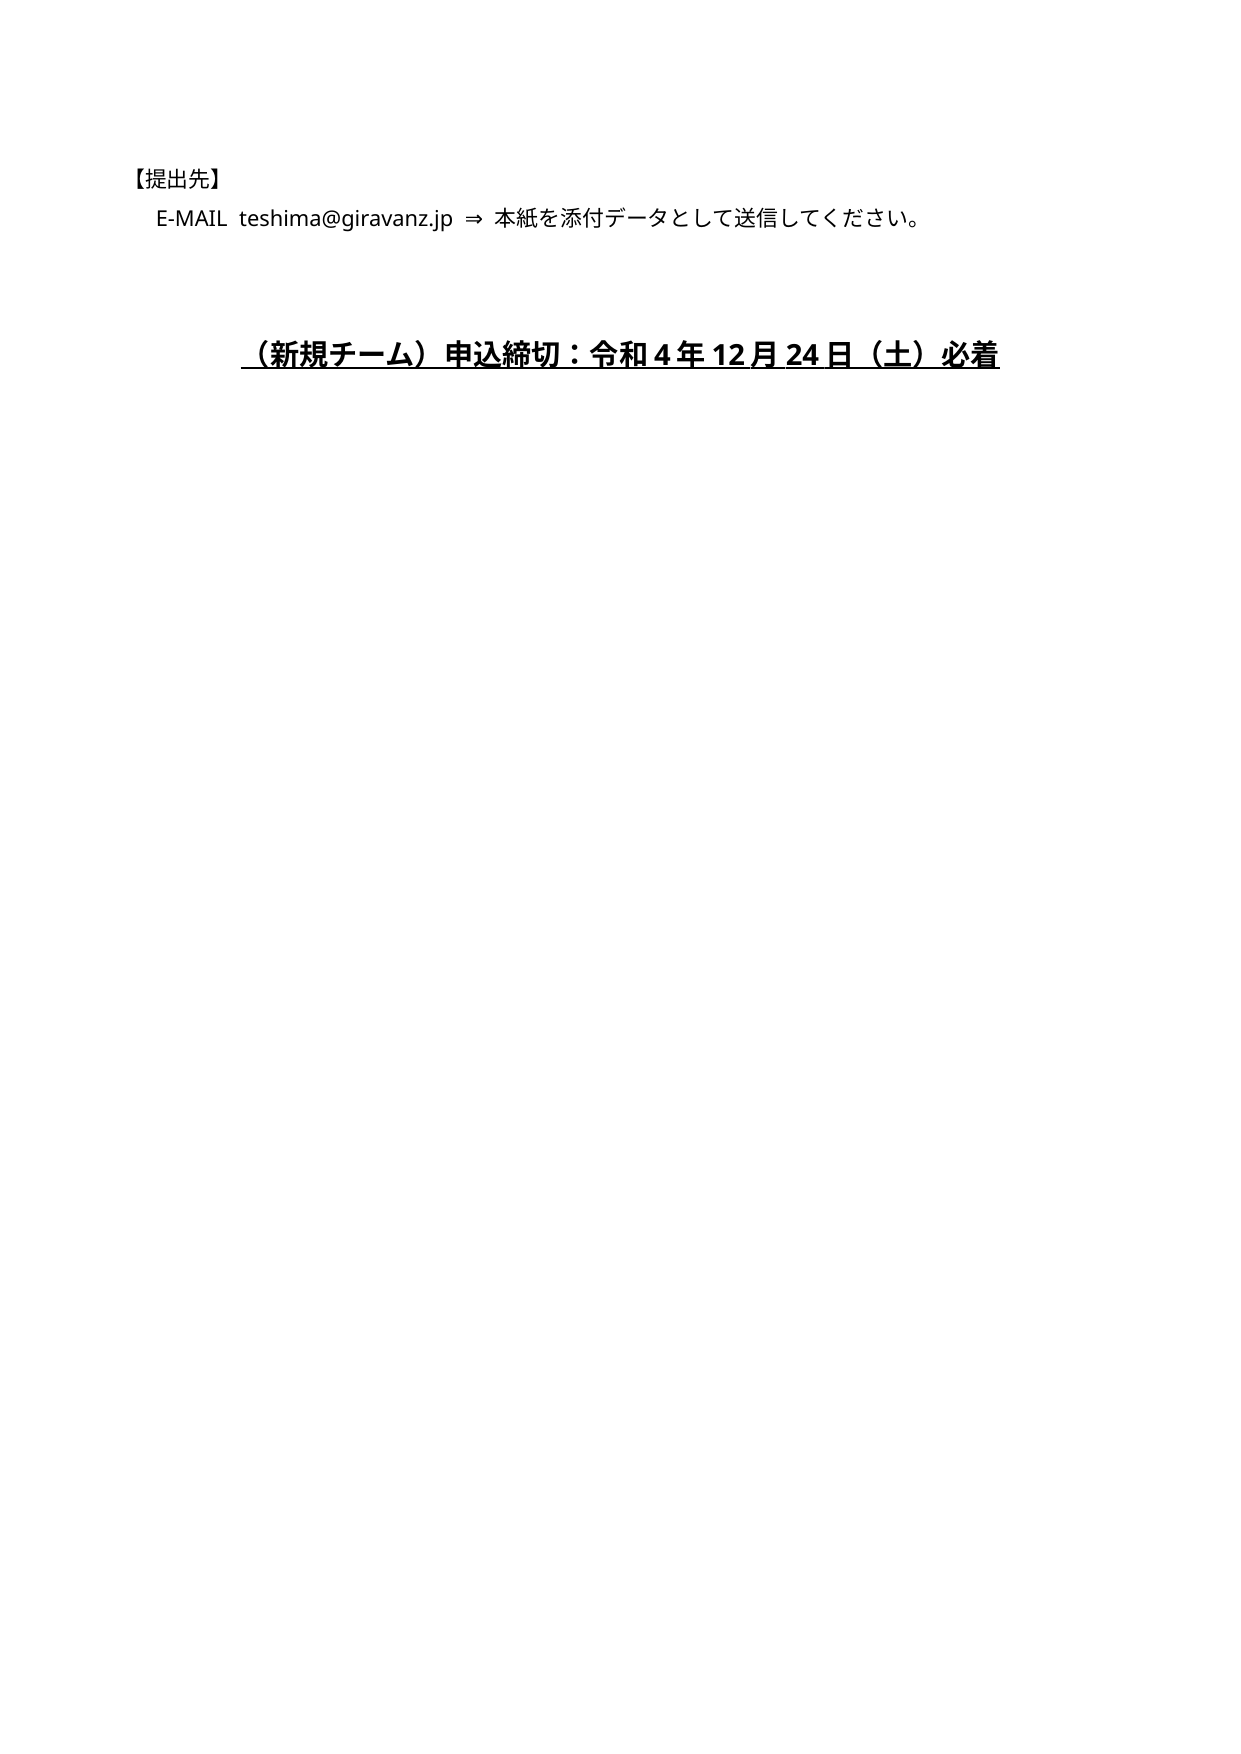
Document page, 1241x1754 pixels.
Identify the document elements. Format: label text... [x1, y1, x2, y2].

text （新規チーム）申込締切：令和4年12月24日（土）必着 [118, 313, 1122, 391]
text 【提出先】 [123, 158, 1122, 197]
list E-MAIL teshima@giravanz.jp ⇒ 本紙を添付データとして送信してください。 [156, 197, 1122, 236]
